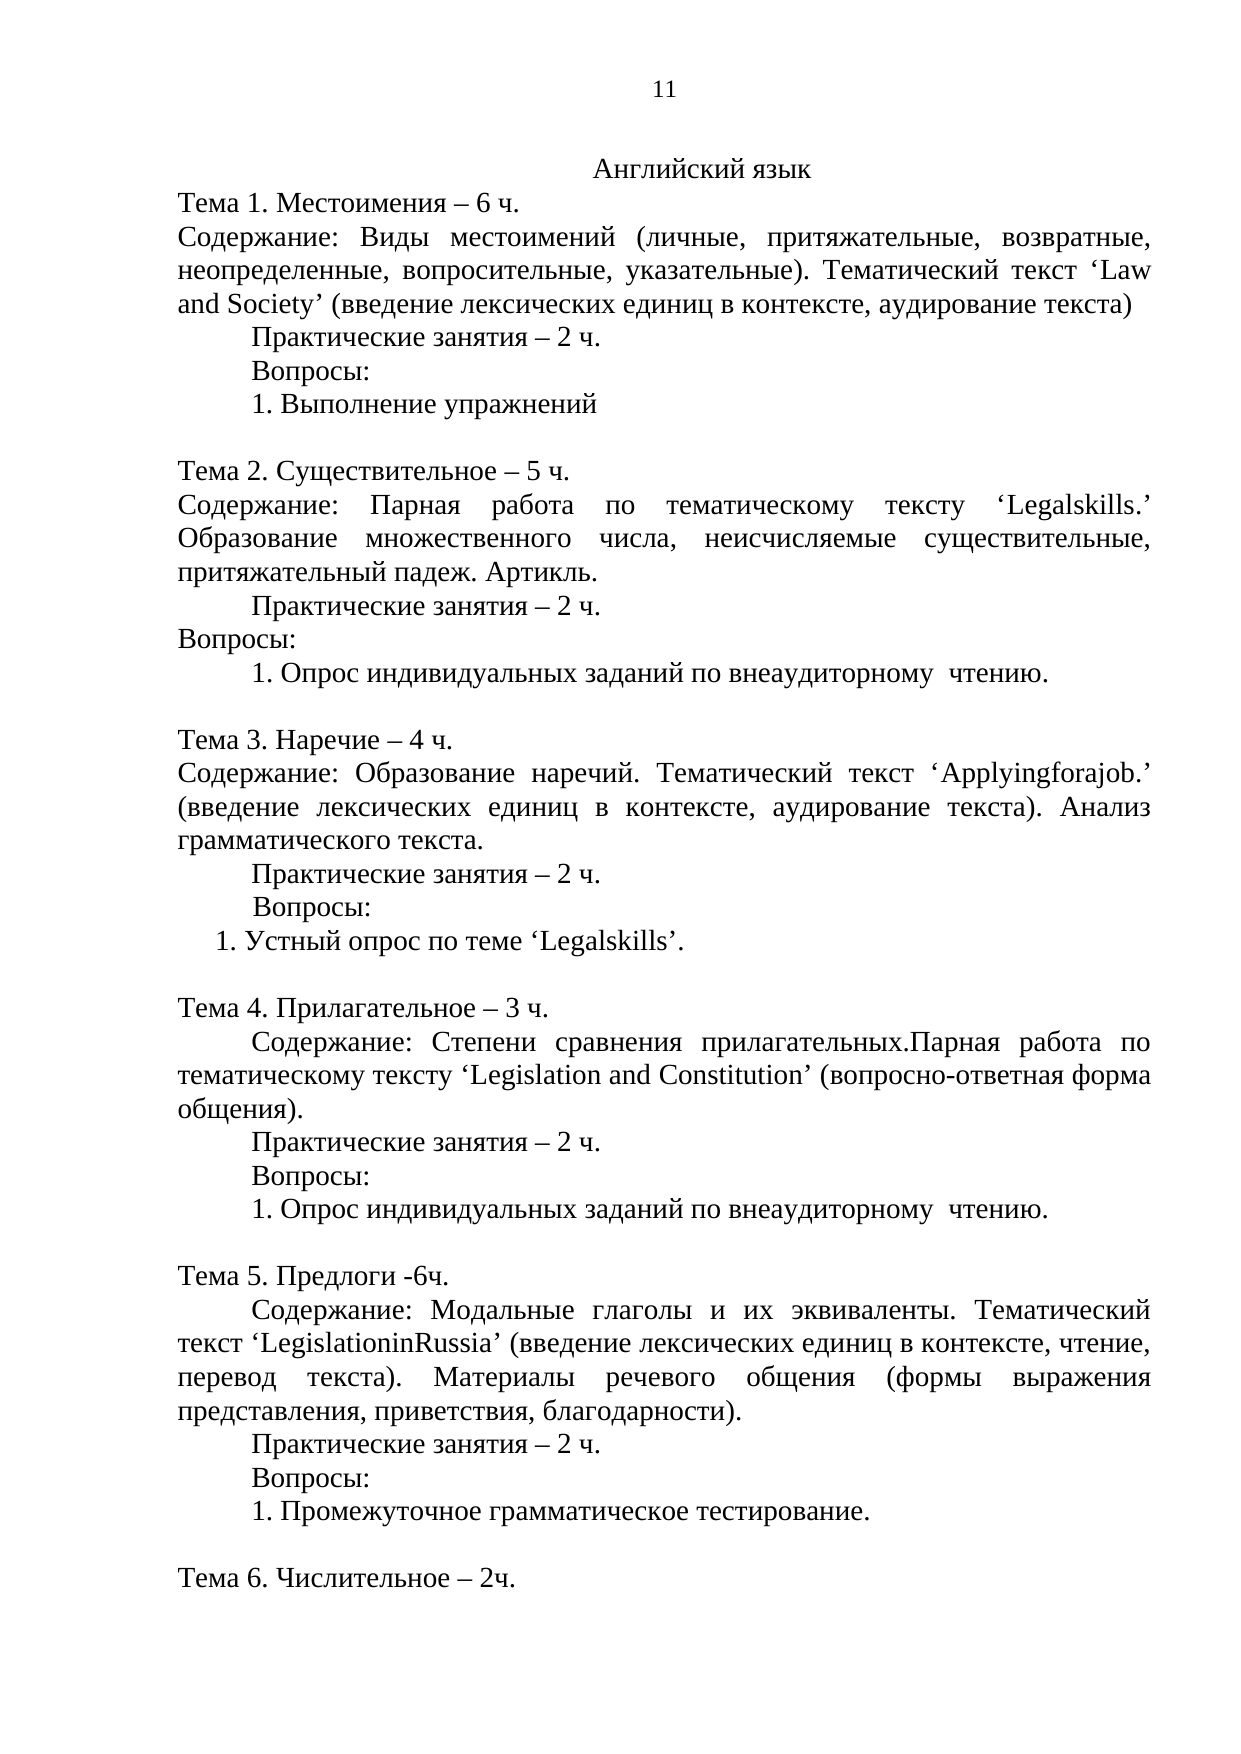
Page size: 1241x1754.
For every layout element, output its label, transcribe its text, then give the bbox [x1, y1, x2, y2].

text Английский язык [252, 152, 1152, 185]
text 1. Выполнение упражнений [177, 386, 1152, 420]
text Практические занятия – 2 ч. [177, 1124, 1152, 1158]
text Тема 5. Предлоги -6ч. [177, 1258, 1152, 1292]
text Практические занятия – 2 ч. [177, 588, 1152, 621]
text 1. Промежуточное грамматическое тестирование. [177, 1493, 1152, 1527]
text Вопросы: [177, 353, 1152, 386]
text 1. Устный опрос по теме ‘Legalskills’. [215, 923, 1152, 957]
text Содержание: Виды местоимений (личные, притяжательные, возвратные, неопределенные, вопросительные, указательные). Тематический текст ‘Law and Society’ (введение лексических единиц в контексте, аудирование текста) [177, 219, 1152, 319]
text Содержание: Образование наречий. Тематический текст ‘Applyingforajob.’ (введение лексических единиц в контексте, аудирование текста). Анализ грамматического текста. [177, 755, 1152, 856]
text Тема 3. Наречие – 4 ч. [177, 722, 1152, 755]
text 1. Опрос индивидуальных заданий по внеаудиторному чтению. [177, 1191, 1152, 1225]
text Вопросы: [177, 889, 1152, 923]
text Тема 6. Числительное – 2ч. [177, 1560, 1152, 1594]
text Вопросы: [177, 1158, 1152, 1191]
text Тема 2. Существительное – 5 ч. [177, 453, 1152, 487]
text Тема 4. Прилагательное – 3 ч. [177, 990, 1152, 1024]
text Практические занятия – 2 ч. [177, 319, 1152, 353]
text Практические занятия – 2 ч. [177, 856, 1152, 889]
text Содержание: Степени сравнения прилагательных.Парная работа по тематическому тексту ‘Legislation and Constitution’ (вопросно-ответная форма общения). [177, 1024, 1152, 1124]
text Тема 1. Местоимения – 6 ч. [177, 185, 1152, 219]
text Содержание: Модальные глаголы и их эквиваленты. Тематический текст ‘LegislationinRussia’ (введение лексических единиц в контексте, чтение, перевод текста). Материалы речевого общения (формы выражения представления, приветствия, благодарности). [177, 1292, 1152, 1426]
text Вопросы: [177, 621, 1152, 655]
text Практические занятия – 2 ч. [177, 1426, 1152, 1460]
text Содержание: Парная работа по тематическому тексту ‘Legalskills.’ Образование множественного числа, неисчисляемые существительные, притяжательный падеж. Артикль. [177, 487, 1152, 588]
text Вопросы: [177, 1460, 1152, 1493]
text 1. Опрос индивидуальных заданий по внеаудиторному чтению. [215, 655, 1152, 688]
